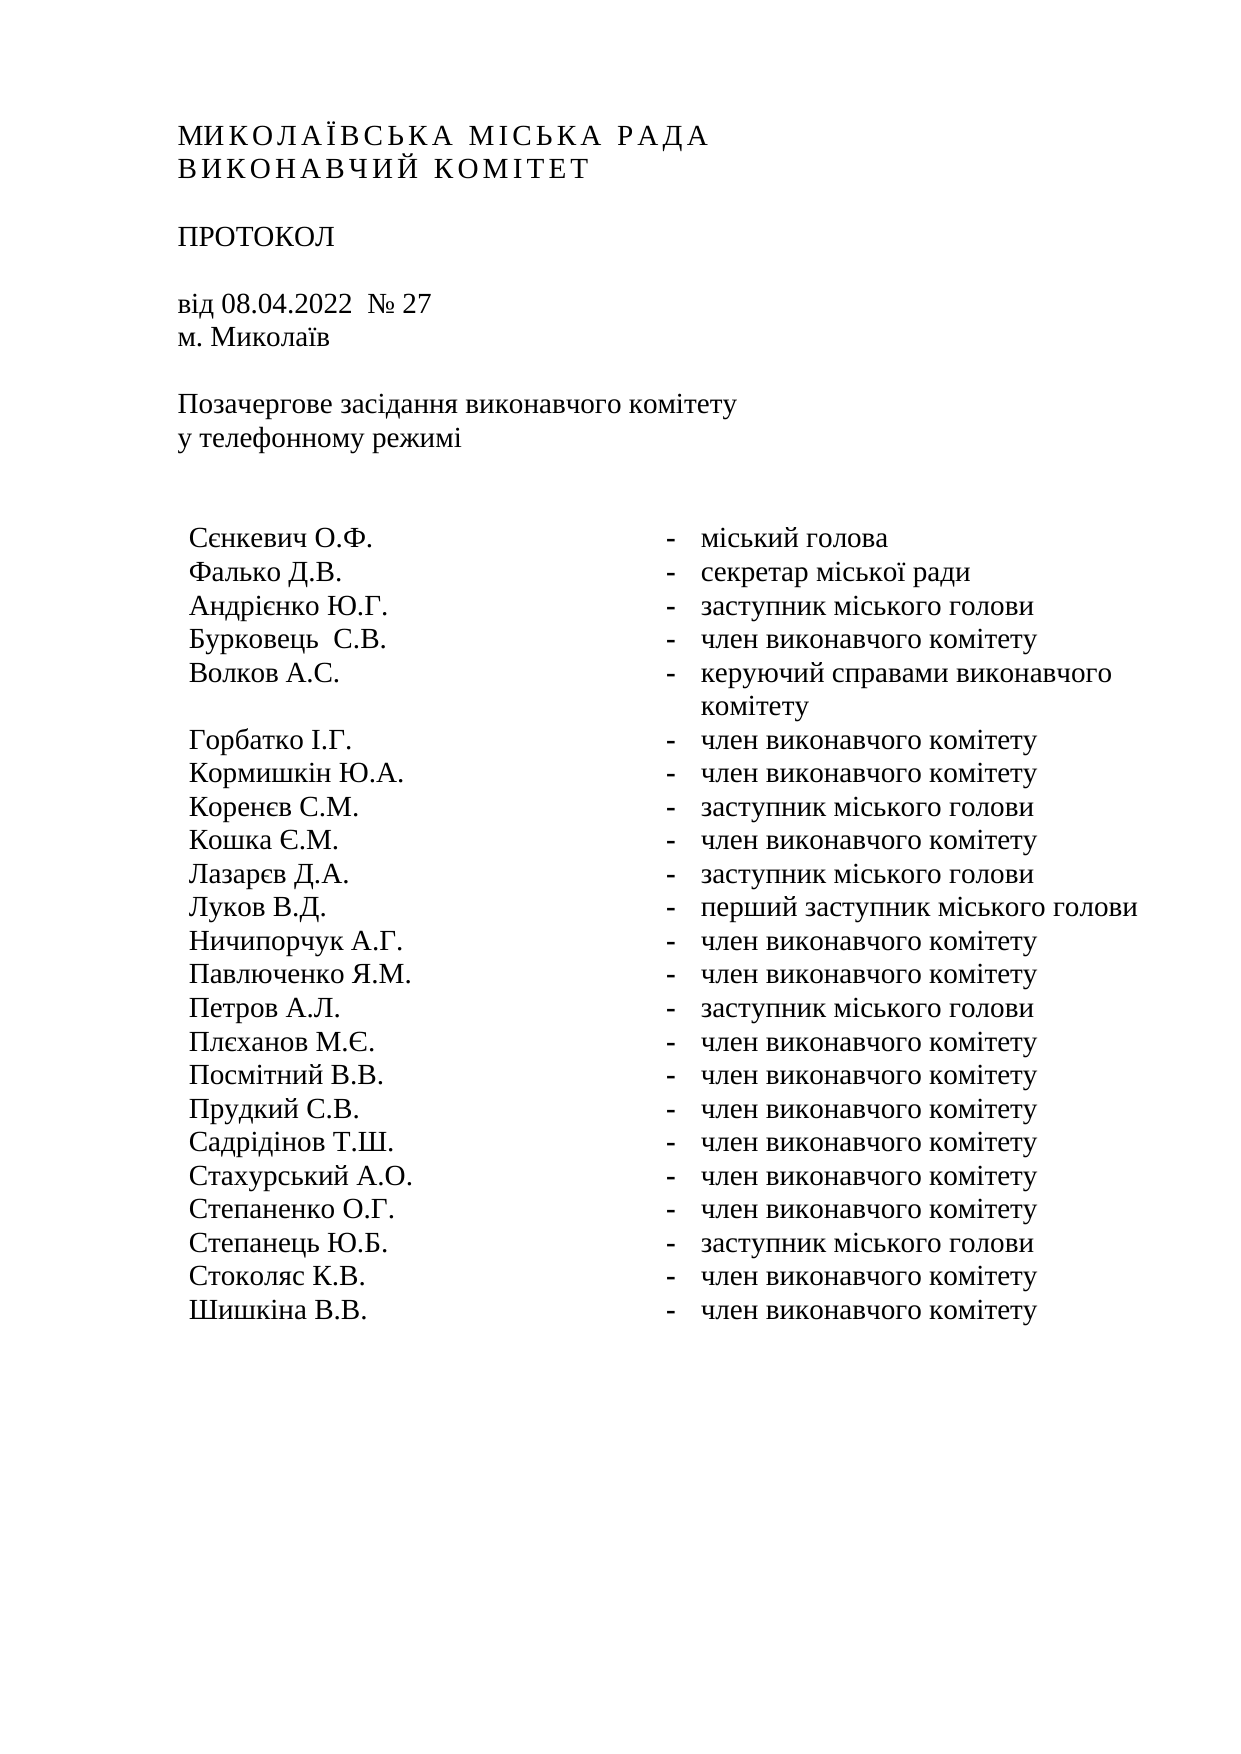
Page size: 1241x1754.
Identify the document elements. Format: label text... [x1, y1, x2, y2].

text ПРОТОКОЛ [177, 219, 1152, 252]
table_cell Садрідінов Т.Ш. [177, 1124, 652, 1158]
table_cell - [652, 856, 689, 889]
table_cell Бурковець С.В. [177, 621, 652, 655]
table_cell - [652, 890, 689, 923]
table_cell член виконавчого комітету [689, 1292, 1208, 1326]
table_cell секретар міської ради [689, 554, 1208, 588]
table_cell - [652, 722, 689, 755]
table_cell - [652, 923, 689, 957]
table_cell Прудкий С.В. [177, 1091, 652, 1124]
table_cell Волков А.С. Волков А.С. [177, 655, 652, 722]
table_cell - [652, 621, 689, 655]
table_cell - [652, 1091, 689, 1124]
table_cell Коренєв С.М. [177, 789, 652, 822]
table_cell Петров А.Л. [177, 990, 652, 1024]
table_cell - [652, 990, 689, 1024]
table_cell заступник міського голови [689, 1225, 1208, 1258]
table_cell заступник міського голови [689, 588, 1208, 621]
table_cell Луков В.Д. [177, 890, 652, 923]
table_cell перший заступник міського голови [689, 890, 1208, 923]
table_cell - [652, 1259, 689, 1292]
text у телефонному режимі [177, 420, 1152, 453]
table_cell член виконавчого комітету [689, 823, 1208, 856]
table_cell член виконавчого комітету [689, 755, 1208, 789]
table_cell Шишкіна В.В. [177, 1292, 652, 1326]
table_header - [652, 521, 689, 554]
table_cell - [652, 1225, 689, 1258]
table_cell заступник міського голови [689, 789, 1208, 822]
table_header міський голова [689, 521, 1208, 554]
table_cell Лазарєв Д.А. [177, 856, 652, 889]
table_cell - [652, 755, 689, 789]
table_cell член виконавчого комітету [689, 923, 1208, 957]
table_cell член виконавчого комітету [689, 1091, 1208, 1124]
table_cell член виконавчого комітету [689, 1124, 1208, 1158]
table_cell Степанець Ю.Б. [177, 1225, 652, 1258]
table_cell Андрієнко Ю.Г. [177, 588, 652, 621]
text від 08.04.2022 № 27 [177, 286, 1152, 319]
text ВИКОНАВЧИЙ КОМІТЕТ [177, 152, 1152, 185]
table_cell - [652, 823, 689, 856]
table_cell Степаненко О.Г. [177, 1191, 652, 1225]
table_cell заступник міського голови [689, 990, 1208, 1024]
table_cell член виконавчого комітету [689, 1259, 1208, 1292]
table_cell член виконавчого комітету [689, 1057, 1208, 1091]
table_cell - [652, 1024, 689, 1057]
table_cell Стахурський А.О. [177, 1158, 652, 1191]
table_cell - [652, 1191, 689, 1225]
table_cell - [652, 1057, 689, 1091]
table_cell - [652, 1292, 689, 1326]
table_cell Кормишкін Ю.А. Кормишкін Ю.А. [177, 755, 652, 789]
table_cell Плєханов М.Є. [177, 1024, 652, 1057]
table_cell Ничипорчук А.Г. [177, 923, 652, 957]
table_cell - [652, 1124, 689, 1158]
table_cell член виконавчого комітету [689, 1024, 1208, 1057]
table_cell - [652, 588, 689, 621]
table_cell Стоколяс К.В. [177, 1259, 652, 1292]
table_cell Павлюченко Я.М. [177, 957, 652, 990]
table_cell - [652, 789, 689, 822]
table_cell Фалько Д.В. [177, 554, 652, 588]
table_header Сєнкевич О.Ф. [177, 521, 652, 554]
table_cell - [652, 655, 689, 722]
table_cell член виконавчого комітету [689, 957, 1208, 990]
table_cell керуючий справами виконавчого комітету [689, 655, 1208, 722]
table_cell - [652, 957, 689, 990]
table_cell заступник міського голови [689, 856, 1208, 889]
table_cell член виконавчого комітету [689, 722, 1208, 755]
text Позачергове засідання виконавчого комітету [177, 386, 1152, 420]
table_cell - [652, 554, 689, 588]
table_cell Кошка Є.М. [177, 823, 652, 856]
text м. Миколаїв [177, 319, 1152, 353]
table_cell член виконавчого комітету [689, 1158, 1208, 1191]
table_cell член виконавчого комітету [689, 621, 1208, 655]
table_cell член виконавчого комітету [689, 1191, 1208, 1225]
text МИКОЛАЇВСЬКА МІСЬКА РАДА [177, 118, 1152, 152]
table_cell Посмітний В.В. [177, 1057, 652, 1091]
table_cell Горбатко І.Г. Горбатко І.Г. [177, 722, 652, 755]
table_cell - [652, 1158, 689, 1191]
